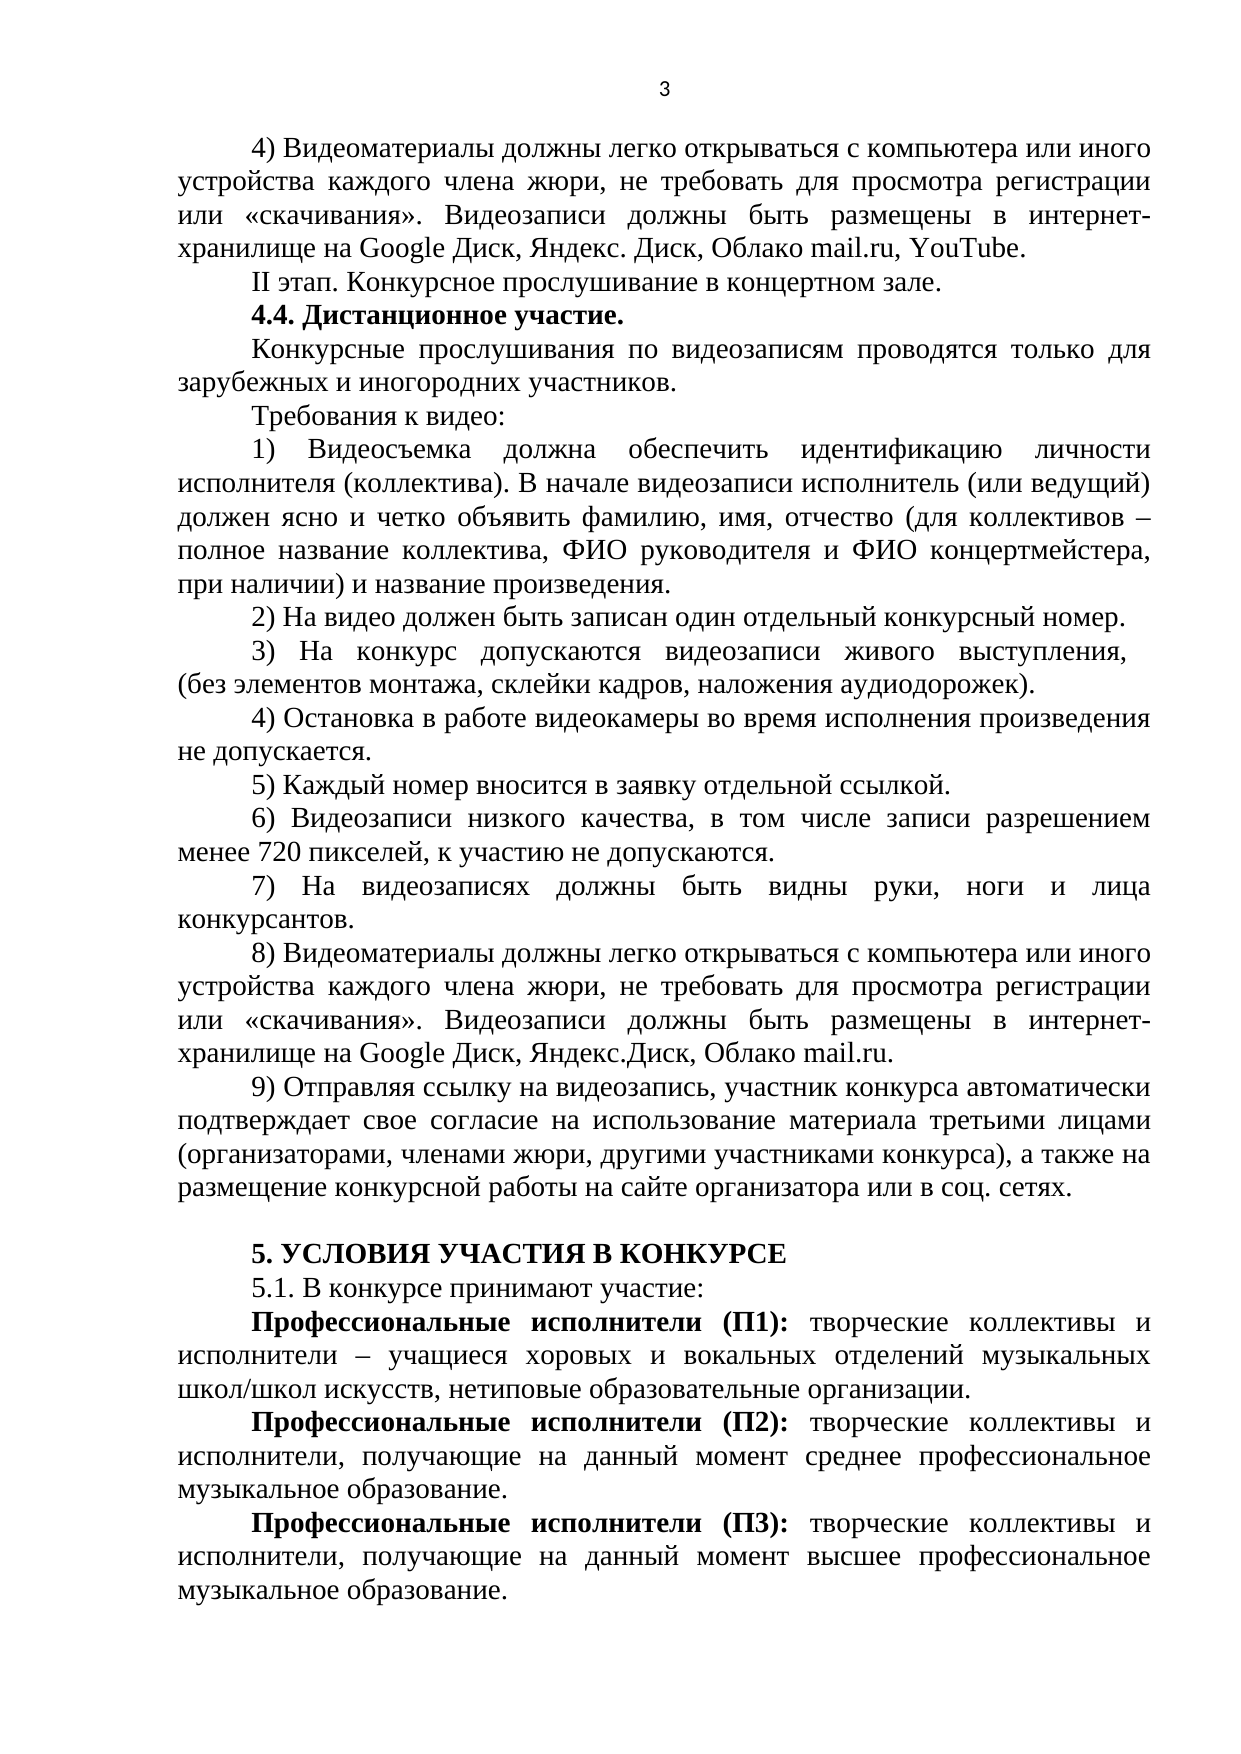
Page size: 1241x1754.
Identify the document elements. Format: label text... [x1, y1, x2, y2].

text Требования к видео: [177, 398, 1152, 432]
text 7) На видеозаписях должны быть видны руки, ноги и лица конкурсантов. [177, 868, 1152, 935]
text 2) На видео должен быть записан один отдельный конкурсный номер. [177, 599, 1152, 633]
list УСЛОВИЯ УЧАСТИЯ В КОНКУРСЕ [177, 1237, 1152, 1270]
list II этап. Конкурсное прослушивание в концертном зале. [177, 264, 1152, 297]
text 9) Отправляя ссылку на видеозапись, участник конкурса автоматически подтверждает свое согласие на использование материала третьими лицами (организаторами, членами жюри, другими участниками конкурса), а также на размещение конкурсной работы на сайте организатора или в соц. сетях. [177, 1069, 1152, 1203]
text Профессиональные исполнители (П3): творческие коллективы и исполнители, получающие на данный момент высшее профессиональное музыкальное образование. [177, 1505, 1152, 1606]
text 4) Остановка в работе видеокамеры во время исполнения произведения не допускается. [177, 700, 1152, 767]
text 5.1. В конкурсе принимают участие: [177, 1270, 1152, 1304]
text Конкурсные прослушивания по видеозаписям проводятся только для зарубежных и иногородних участников. [177, 331, 1152, 398]
text 8) Видеоматериалы должны легко открываться с компьютера или иного устройства каждого члена жюри, не требовать для просмотра регистрации или «скачивания». Видеозаписи должны быть размещены в интернет-хранилище на Google Диск, Яндекс.Диск, Облако mail.ru. [177, 935, 1152, 1069]
text 6) Видеозаписи низкого качества, в том числе записи разрешением менее 720 пикселей, к участию не допускаются. [177, 801, 1152, 868]
text 4) Видеоматериалы должны легко открываться с компьютера или иного устройства каждого члена жюри, не требовать для просмотра регистрации или «скачивания». Видеозаписи должны быть размещены в интернет-хранилище на Google Диск, Яндекс. Диск, Облако mail.ru, YouTube. [177, 130, 1152, 264]
text Профессиональные исполнители (П1): творческие коллективы и исполнители – учащиеся хоровых и вокальных отделений музыкальных школ/школ искусств, нетиповые образовательные организации. [177, 1304, 1152, 1404]
text 4.4. Дистанционное участие. [177, 297, 1152, 331]
text 3) На конкурс допускаются видеозаписи живого выступления, (без элементов монтажа, склейки кадров, наложения аудиодорожек). [177, 633, 1152, 700]
text 5) Каждый номер вносится в заявку отдельной ссылкой. [177, 767, 1152, 801]
text Профессиональные исполнители (П2): творческие коллективы и исполнители, получающие на данный момент среднее профессиональное музыкальное образование. [177, 1404, 1152, 1505]
text 1) Видеосъемка должна обеспечить идентификацию личности исполнителя (коллектива). В начале видеозаписи исполнитель (или ведущий) должен ясно и четко объявить фамилию, имя, отчество (для коллективов – полное название коллектива, ФИО руководителя и ФИО концертмейстера, при наличии) и название произведения. [177, 432, 1152, 599]
